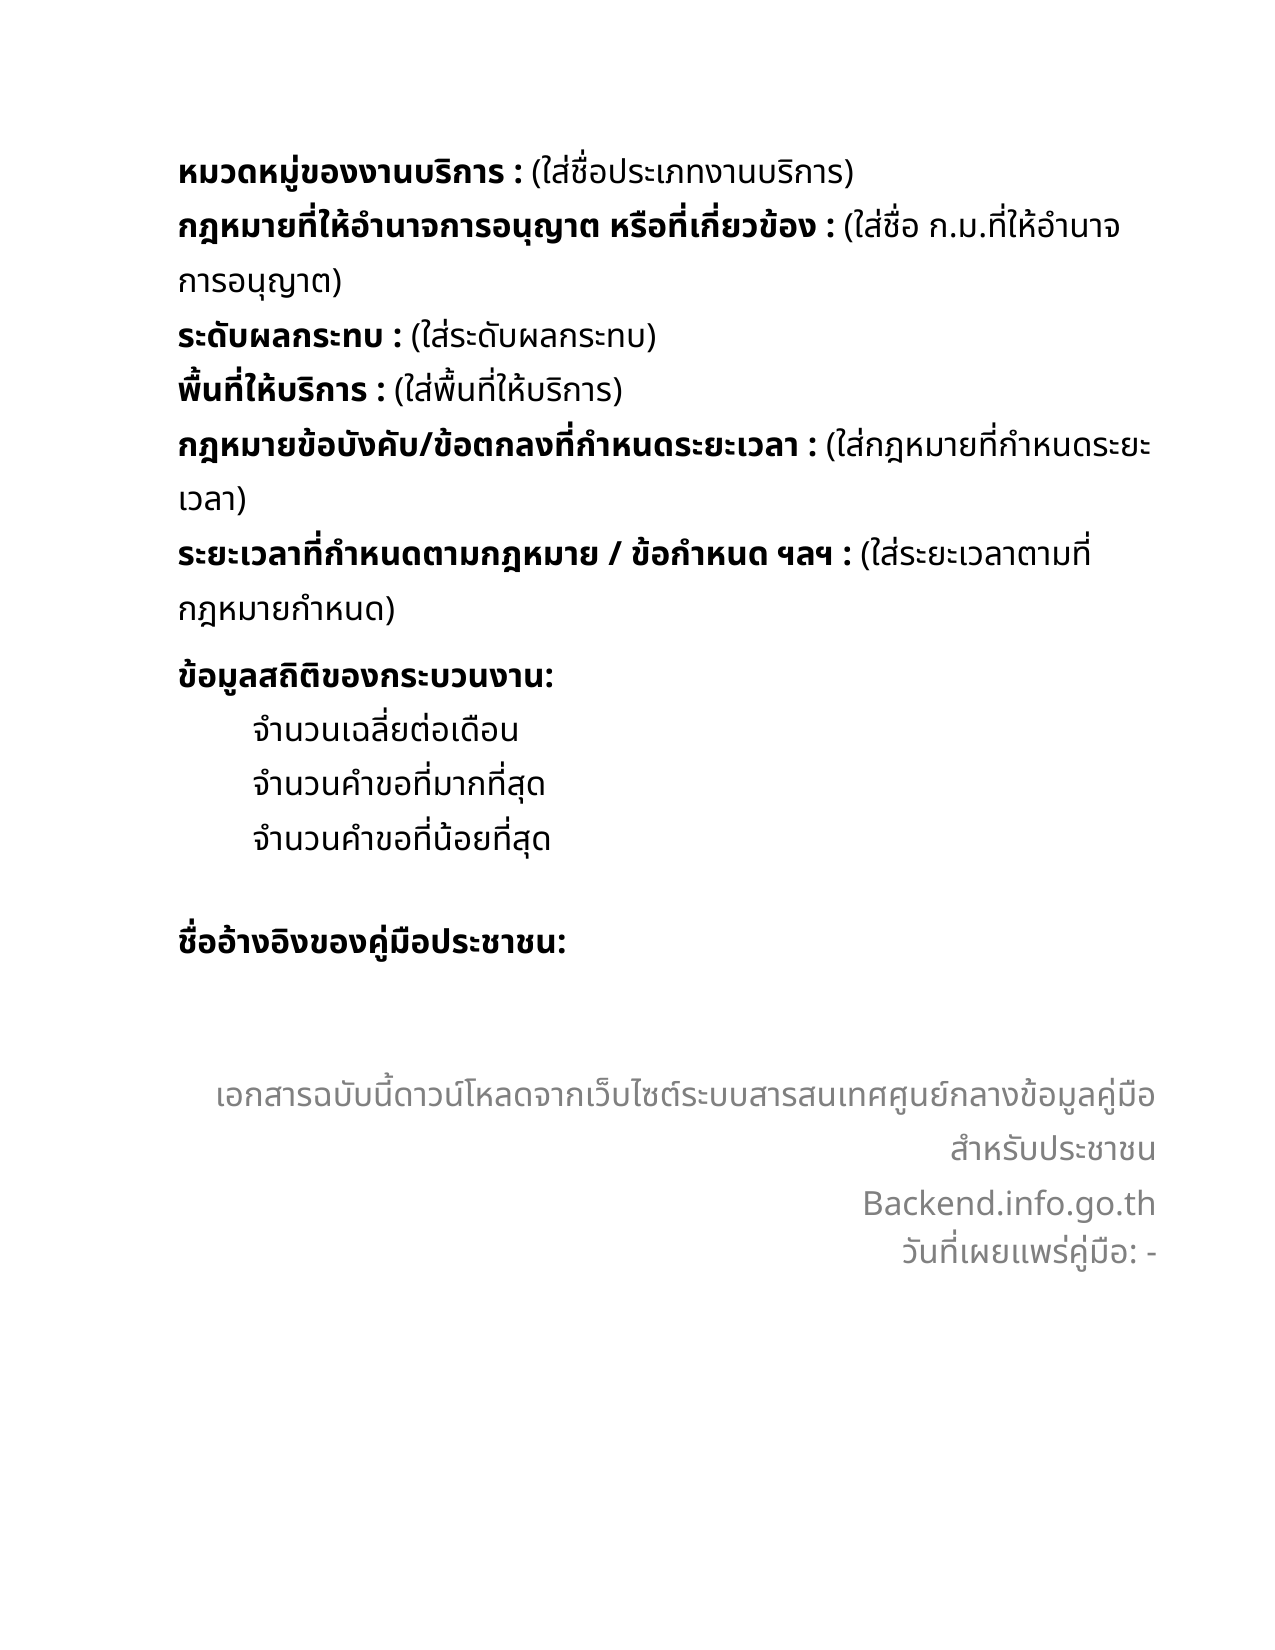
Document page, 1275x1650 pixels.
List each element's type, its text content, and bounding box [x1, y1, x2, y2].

text จำนวนคำขอที่มากที่สุด [177, 760, 1157, 811]
text ข้อมูลสถิติของกระบวนงาน: [177, 651, 1157, 702]
text กฎหมายที่ให้อำนาจการอนุญาต หรือที่เกี่ยวข้อง : [177, 202, 1157, 307]
text จำนวนคำขอที่น้อยที่สุด [177, 815, 1157, 865]
text พื้นที่ให้บริการ : [177, 366, 1157, 417]
text หมวดหมู่ของงานบริการ : [177, 148, 1157, 198]
text วันที่เผยแพร่คู่มือ: - [177, 1228, 1157, 1279]
text เอกสารฉบับนี้ดาวน์โหลดจากเว็บไซต์ระบบสารสนเทศศูนย์กลางข้อมูลคู่มือสำหรับประชาชน [177, 1071, 1157, 1175]
text ชื่ออ้างอิงของคู่มือประชาชน: [177, 918, 1157, 969]
text กฎหมายข้อบังคับ/ข้อตกลงที่กำหนดระยะเวลา : ระยะเวลาที่กำหนดตามกฎหมาย / ข้อกำหนด ฯลฯ : [177, 421, 1157, 635]
text จำนวนเฉลี่ยต่อเดือน [177, 706, 1157, 756]
text ระดับผลกระทบ : [177, 311, 1157, 362]
text Backend.info.go.th [177, 1179, 1157, 1225]
